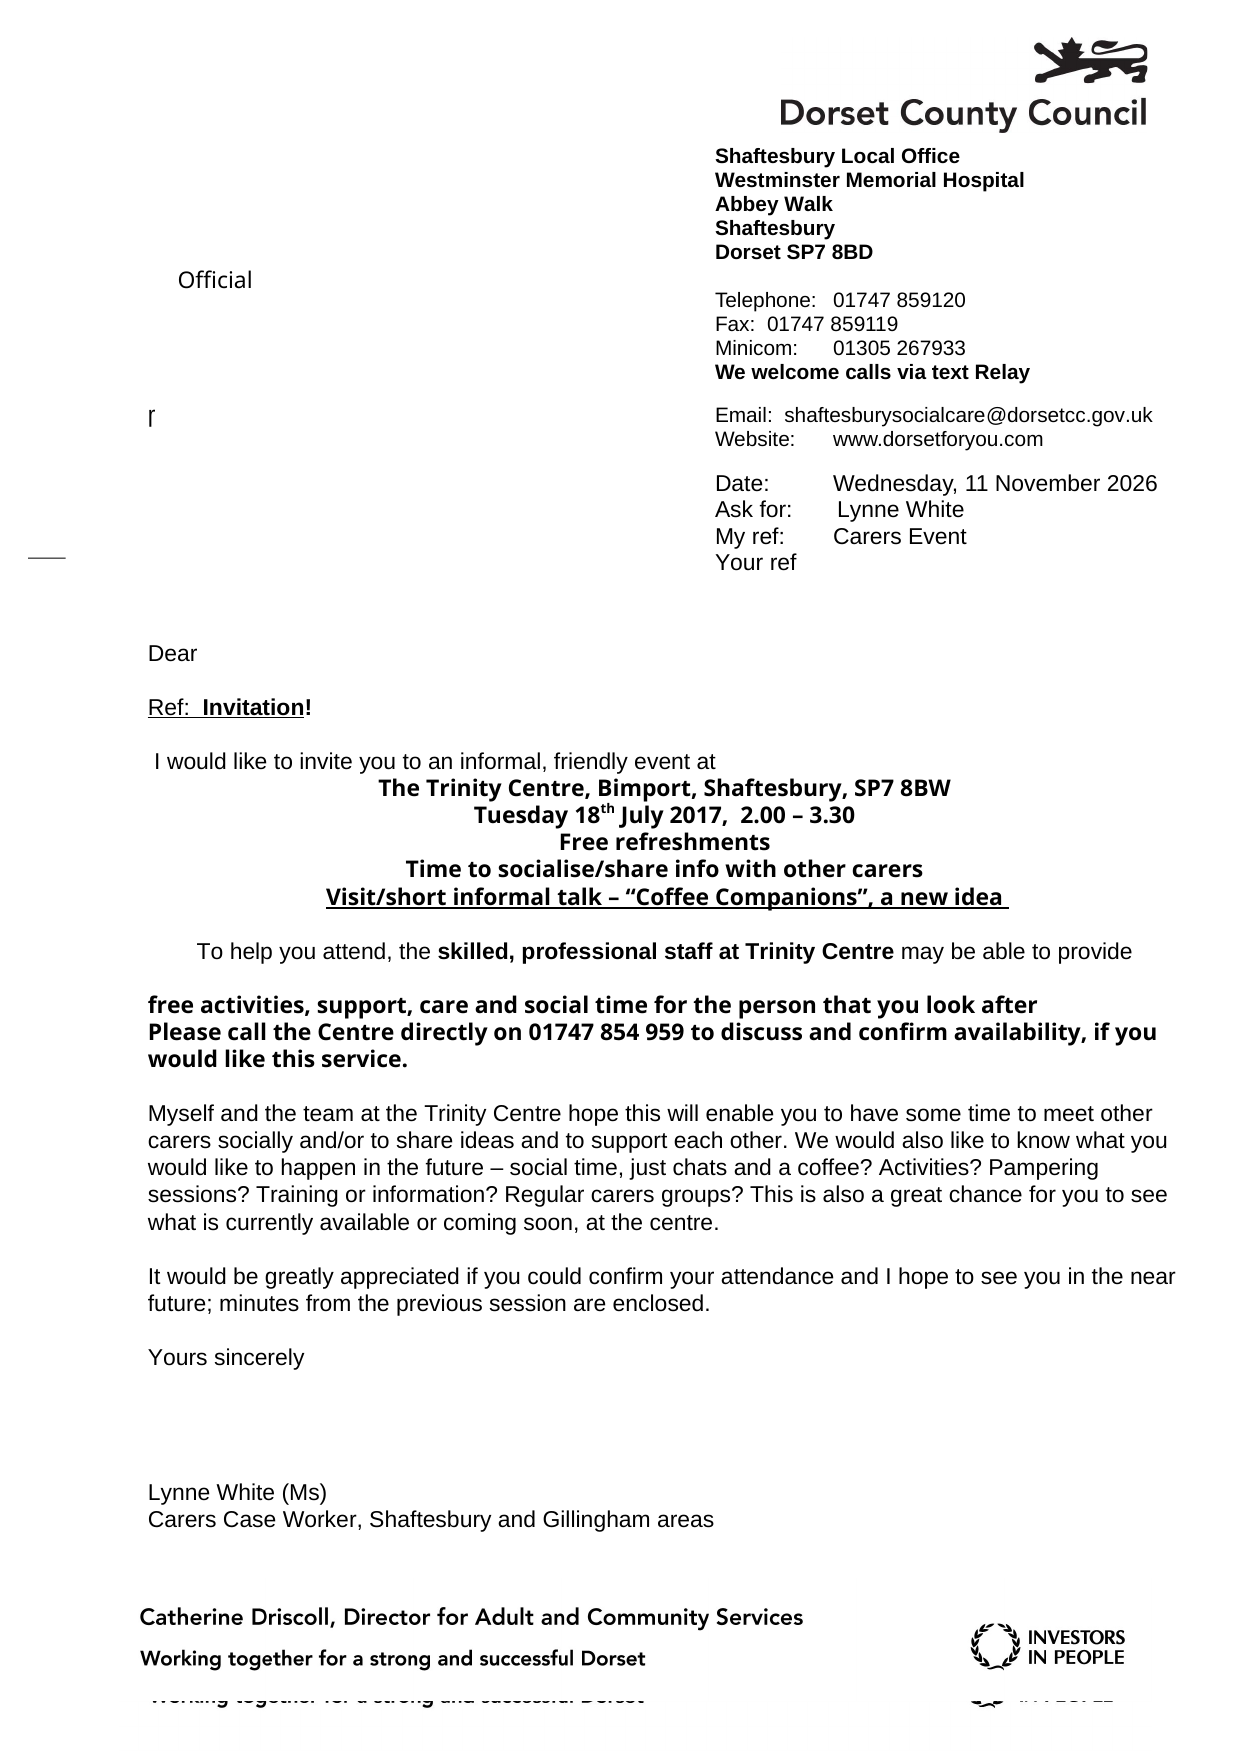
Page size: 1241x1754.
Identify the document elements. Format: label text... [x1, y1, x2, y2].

text Please call the Centre directly on 01747 854 959 to discuss and confirm availability, if you would like this service. [148, 1019, 1181, 1073]
text Abbey Walk [715, 192, 1211, 216]
text Minicom: 01305 267933 [715, 336, 1211, 360]
text We welcome calls via text Relay [715, 360, 1211, 384]
text Time to socialise/share info with other carers [148, 856, 1181, 883]
text Email: shaftesburysocialcare@dorsetcc.gov.uk [715, 403, 1211, 427]
text Ref: Invitation! [148, 694, 1181, 721]
text I would like to invite you to an informal, friendly event at [148, 748, 1181, 775]
text Visit/short informal talk – “Coffee Companions”, a new idea [148, 883, 1181, 910]
text Dear [148, 639, 1181, 667]
text Date: Monday, 03 July 2017 [715, 470, 1211, 496]
text Myself and the team at the Trinity Centre hope this will enable you to have some time to meet other carers socially and/or to share ideas and to support each other. We would also like to know what you would like to happen in the future – social time, just chats and a coffee? Activities? Pampering sessions? Training or information? Regular carers groups? This is also a great chance for you to see what is currently available or coming soon, at the centre. [148, 1100, 1181, 1235]
text Shaftesbury Local Office [715, 144, 1211, 168]
text To help you attend, the skilled, professional staff at Trinity Centre may be able to provide [148, 937, 1181, 964]
text Shaftesbury [715, 216, 1211, 240]
text Official [177, 264, 630, 295]
text It would be greatly appreciated if you could confirm your attendance and I hope to see you in the near future; minutes from the previous session are enclosed. [148, 1262, 1181, 1317]
text Westminster Memorial Hospital [715, 168, 1211, 192]
text Ask for: Lynne White [715, 496, 1211, 523]
text Telephone: 01747 859120 [715, 288, 1211, 312]
text ɼ [148, 401, 630, 427]
text Fax: 01747 859119 [715, 312, 1211, 336]
text Lynne White (Ms) [148, 1479, 1181, 1506]
picture [781, 37, 1148, 133]
text Tuesday 18th July 2017, 2.00 – 3.30 [148, 802, 1181, 829]
text free activities, support, care and social time for the person that you look after [148, 992, 1181, 1019]
text Free refreshments [148, 829, 1181, 856]
text The Trinity Centre, Bimport, Shaftesbury, SP7 8BW [148, 775, 1181, 802]
text Your ref [715, 549, 1211, 575]
text Dorset SP7 8BD [715, 240, 1211, 264]
text My ref: Carers Event [715, 523, 1211, 549]
text Carers Case Worker, Shaftesbury and Gillingham areas [148, 1506, 1181, 1533]
text Website: www.dorsetforyou.com [715, 427, 1211, 451]
picture [118, 1578, 1153, 1751]
text Yours sincerely [148, 1344, 1181, 1371]
